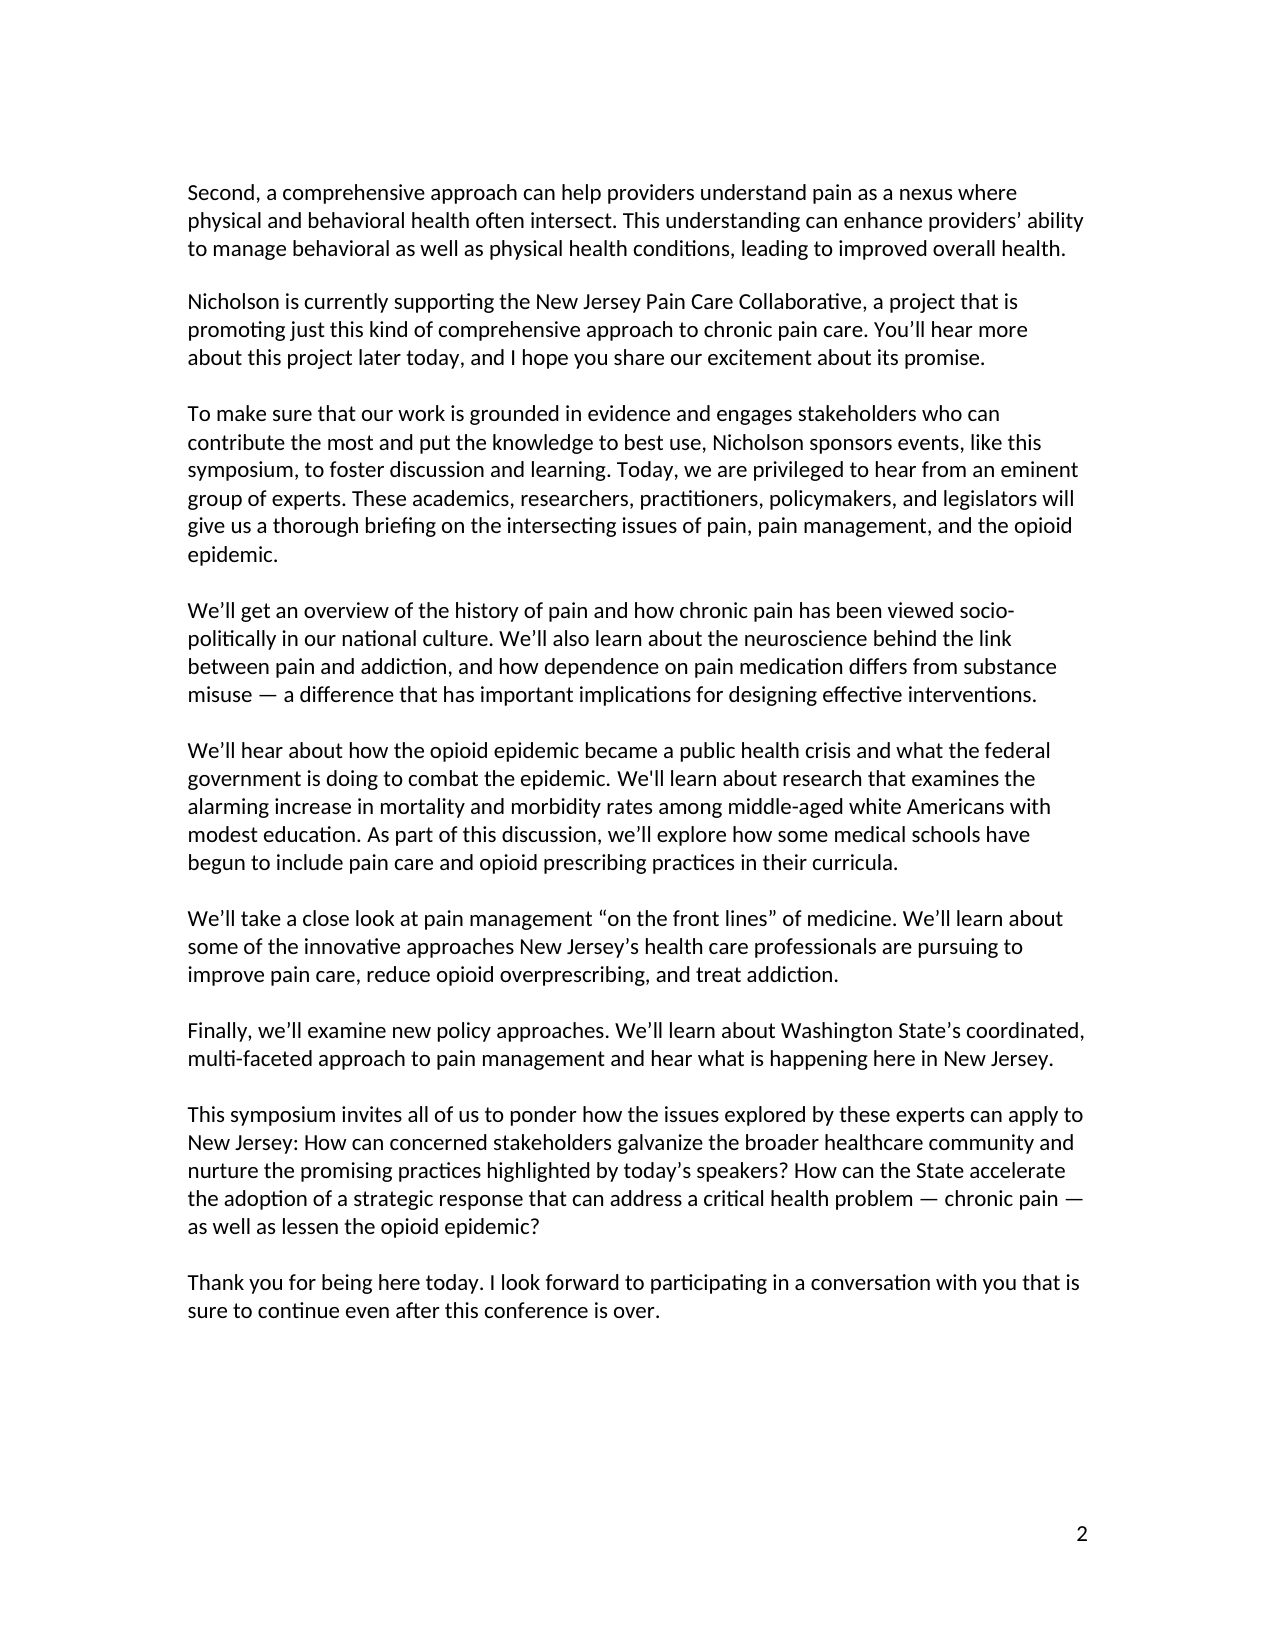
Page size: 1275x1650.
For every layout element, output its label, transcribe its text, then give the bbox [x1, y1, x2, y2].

text We’ll get an overview of the history of pain and how chronic pain has been viewed socio-politically in our national culture. We’ll also learn about the neuroscience behind the link between pain and addiction, and how dependence on pain medication differs from substance misuse — a difference that has important implications for designing effective interventions. [187, 596, 1087, 708]
text Nicholson is currently supporting the New Jersey Pain Care Collaborative, a project that is promoting just this kind of comprehensive approach to chronic pain care. You’ll hear more about this project later today, and I hope you share our excitement about its promise. [187, 287, 1087, 372]
text Second, a comprehensive approach can help providers understand pain as a nexus where physical and behavioral health often intersect. This understanding can enhance providers’ ability to manage behavioral as well as physical health conditions, leading to improved overall health. [187, 178, 1087, 262]
text This symposium invites all of us to ponder how the issues explored by these experts can apply to New Jersey: How can concerned stakeholders galvanize the broader healthcare community and nurture the promising practices highlighted by today’s speakers? How can the State accelerate the adoption of a strategic response that can address a critical health problem — chronic pain — as well as lessen the opioid epidemic? [187, 1100, 1087, 1240]
text We’ll hear about how the opioid epidemic became a public health crisis and what the federal government is doing to combat the epidemic. We'll learn about research that examines the alarming increase in mortality and morbidity rates among middle-aged white Americans with modest education. As part of this discussion, we’ll explore how some medical schools have begun to include pain care and opioid prescribing practices in their curricula. [187, 736, 1087, 876]
text Thank you for being here today. I look forward to participating in a conversation with you that is sure to continue even after this conference is over. [187, 1268, 1087, 1324]
text We’ll take a close look at pain management “on the front lines” of medicine. We’ll learn about some of the innovative approaches New Jersey’s health care professionals are pursuing to improve pain care, reduce opioid overprescribing, and treat addiction. [187, 904, 1087, 988]
text Finally, we’ll examine new policy approaches. We’ll learn about Washington State’s coordinated, multi-faceted approach to pain management and hear what is happening here in New Jersey. [187, 1016, 1087, 1072]
text To make sure that our work is grounded in evidence and engages stakeholders who can contribute the most and put the knowledge to best use, Nicholson sponsors events, like this symposium, to foster discussion and learning. Today, we are privileged to hear from an eminent group of experts. These academics, researchers, practitioners, policymakers, and legislators will give us a thorough briefing on the intersecting issues of pain, pain management, and the opioid epidemic. [187, 399, 1087, 568]
